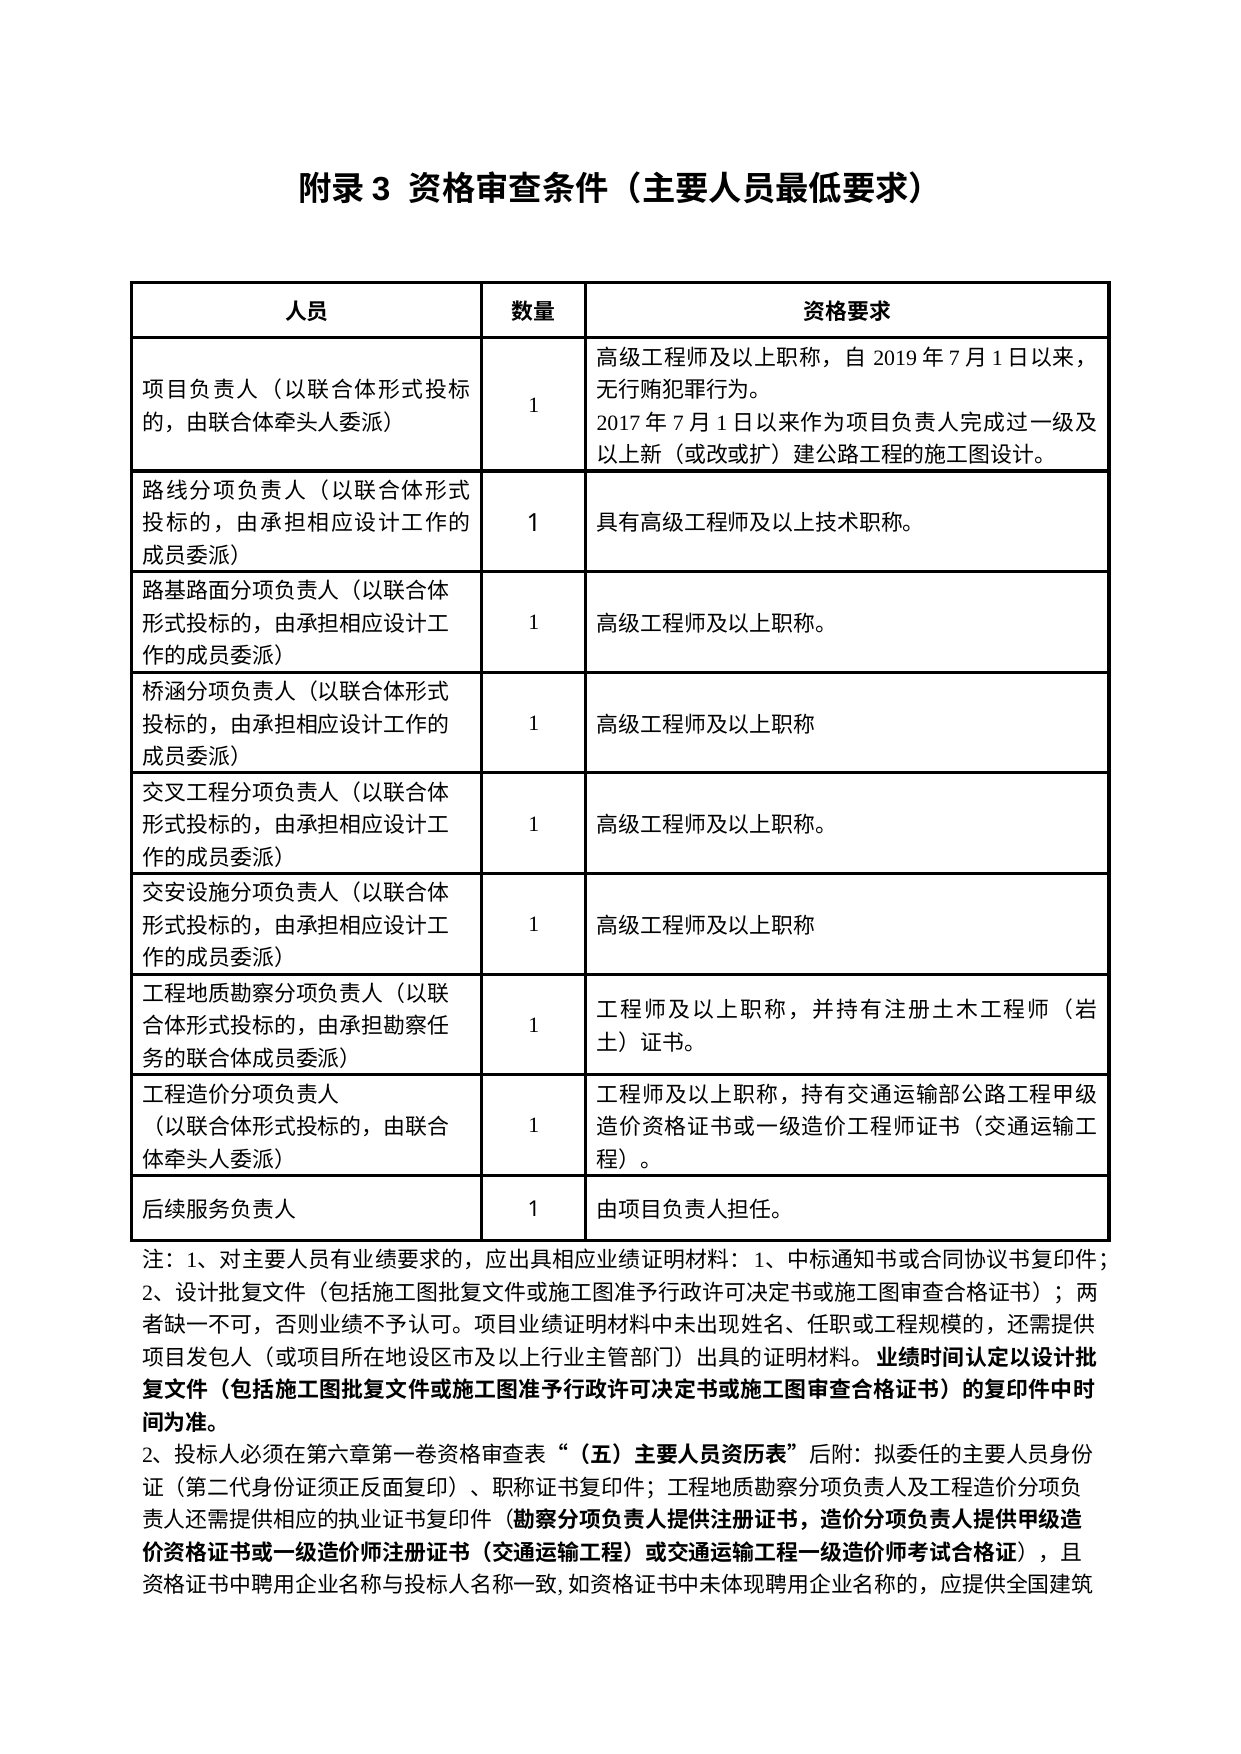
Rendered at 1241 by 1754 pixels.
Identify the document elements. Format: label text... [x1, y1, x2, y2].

table_cell 1 [483, 976, 584, 1073]
table_cell 路基路面分项负责人（以联合体形式投标的，由承担相应设计工作的成员委派） [133, 573, 480, 671]
table_header 人员 [133, 284, 480, 336]
table_cell 桥涵分项负责人（以联合体形式投标的，由承担相应设计工作的成员委派） [133, 674, 480, 771]
table_header 资格要求 [587, 284, 1107, 336]
table_cell 工程师及以上职称，持有交通运输部公路工程甲级造价资格证书或一级造价工程师证书（交通运输工程）。 [587, 1076, 1107, 1174]
table_cell 工程师及以上职称，并持有注册土木工程师（岩土）证书。 [587, 976, 1107, 1073]
table_cell 工程地质勘察分项负责人（以联合体形式投标的，由承担勘察任务的联合体成员委派） [133, 976, 480, 1073]
table_cell 项目负责人（以联合体形式投标的，由联合体牵头人委派） [133, 339, 480, 469]
table_cell 高级工程师及以上职称 [587, 875, 1107, 972]
table_cell 1 [483, 1177, 584, 1239]
table_cell 1 [483, 339, 584, 469]
text 附录3 资格审查条件（主要人员最低要求） [142, 153, 1098, 218]
table_cell 高级工程师及以上职称，自 2019年7月1日以来，无行贿犯罪行为。 2017年7月1日以来作为项目负责人完成过一级及以上新（或改或扩）建公路工程的施工图设计。 [587, 339, 1107, 469]
table_cell 1 [483, 473, 584, 570]
table_cell 高级工程师及以上职称 [587, 674, 1107, 771]
table_cell 1 [483, 875, 584, 972]
table_cell 1 [483, 1076, 584, 1174]
table_cell 由项目负责人担任。 [587, 1177, 1107, 1239]
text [142, 1437, 1098, 1599]
table_cell 1 [483, 674, 584, 771]
table_cell 工程造价分项负责人 （以联合体形式投标的，由联合体牵头人委派） [133, 1076, 480, 1174]
table_cell 1 [483, 774, 584, 872]
table_cell 1 [483, 573, 584, 671]
table_cell 交叉工程分项负责人（以联合体形式投标的，由承担相应设计工作的成员委派） [133, 774, 480, 872]
table_cell 交安设施分项负责人（以联合体形式投标的，由承担相应设计工作的成员委派） [133, 875, 480, 972]
table_cell 高级工程师及以上职称。 [587, 573, 1107, 671]
table_cell 路线分项负责人（以联合体形式投标的，由承担相应设计工作的成员委派） [133, 473, 480, 570]
table_cell 高级工程师及以上职称。 [587, 774, 1107, 872]
table_cell 后续服务负责人 [133, 1177, 480, 1239]
table_header 数量 [483, 284, 584, 336]
table_cell 具有高级工程师及以上技术职称。 [587, 473, 1107, 570]
text 注：1、对主要人员有业绩要求的，应出具相应业绩证明材料：1、中标通知书或合同协议书复印件；2、设计批复文件（包括施工图批复文件或施工图准予行政许可决定书或施工图审查合格证书）；两者缺一不可，否则业绩不予认可。项目业绩证明材料中未出现姓名、任职或工程规模的，还需提供项目发包人（或项目所在地设区市及以上行业主管部门）出具的证明材料。业绩时间认定以设计批复文件（包括施工图批复文件或施工图准予行政许可决定书或施工图审查合格证书）的复印件中时间为准。 [142, 1242, 1098, 1437]
